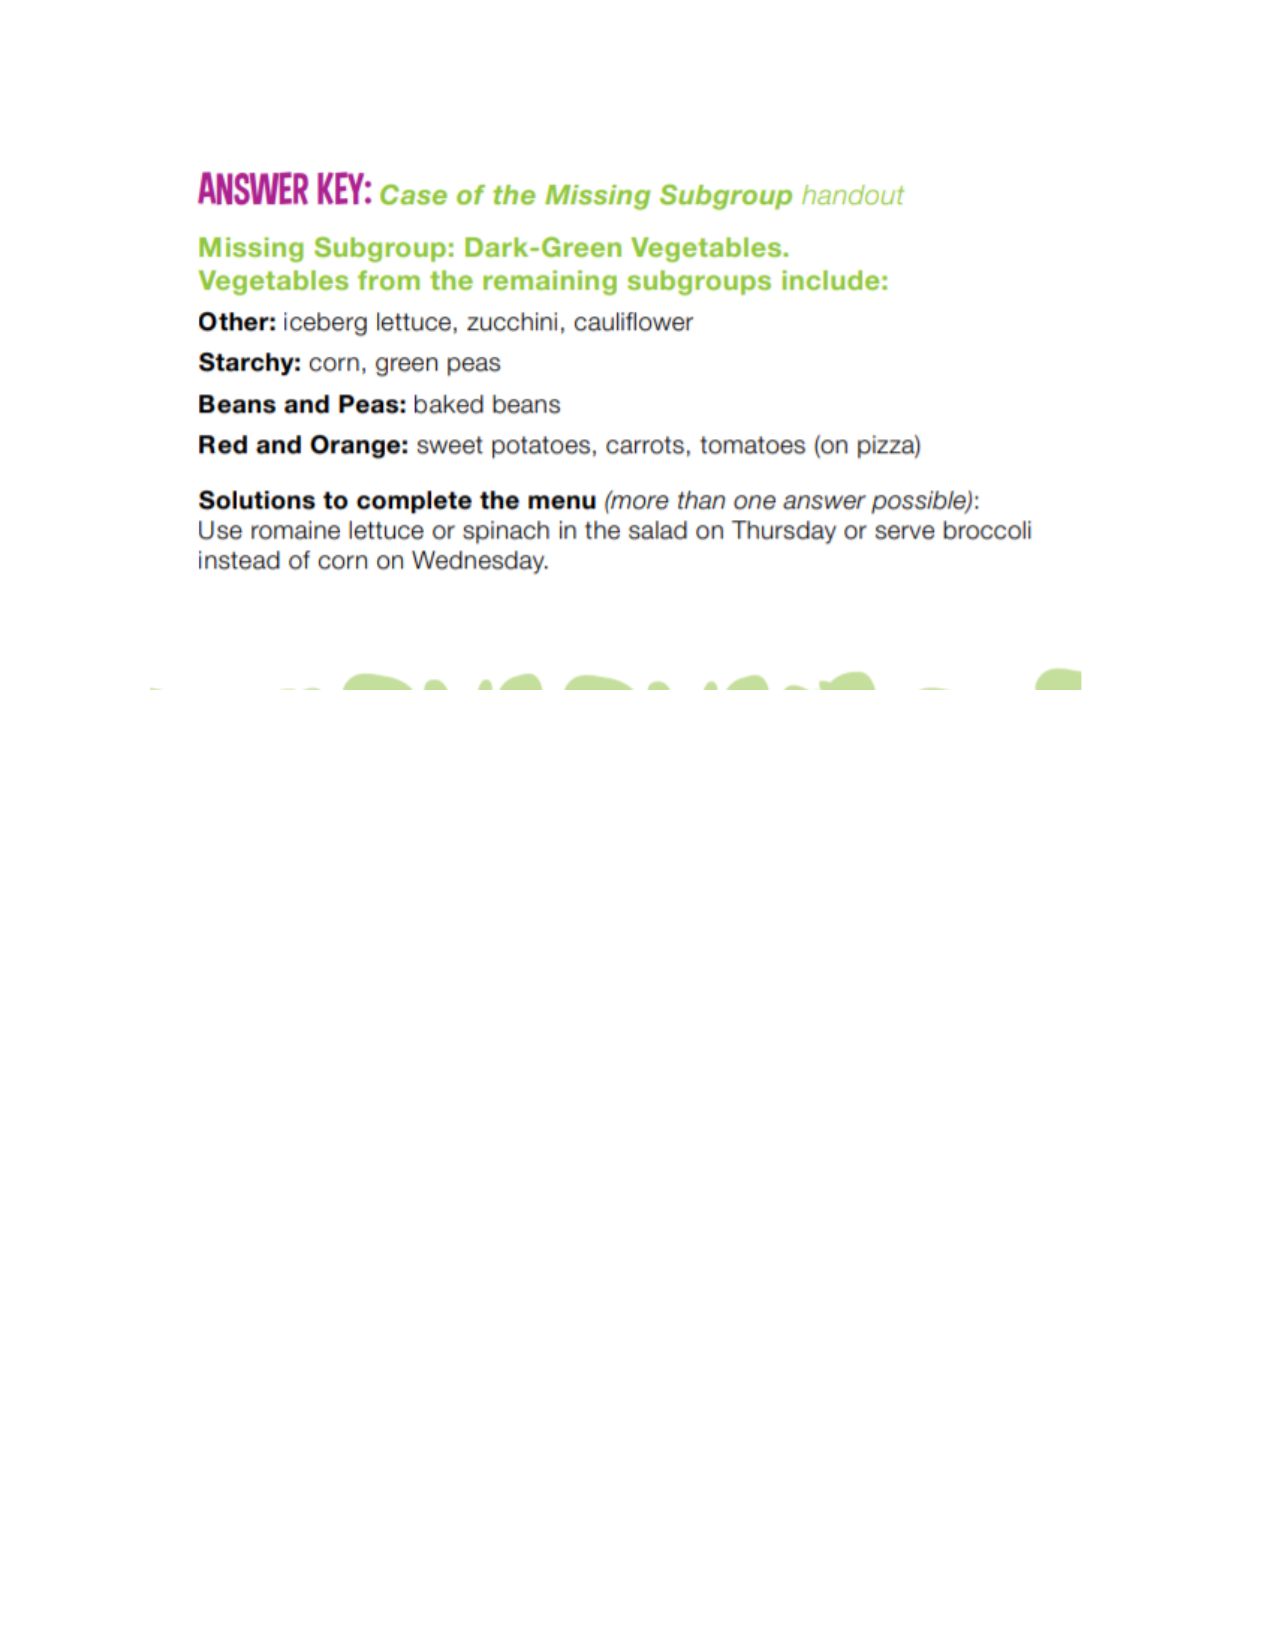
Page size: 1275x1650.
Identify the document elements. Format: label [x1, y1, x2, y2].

picture [150, 150, 1082, 690]
